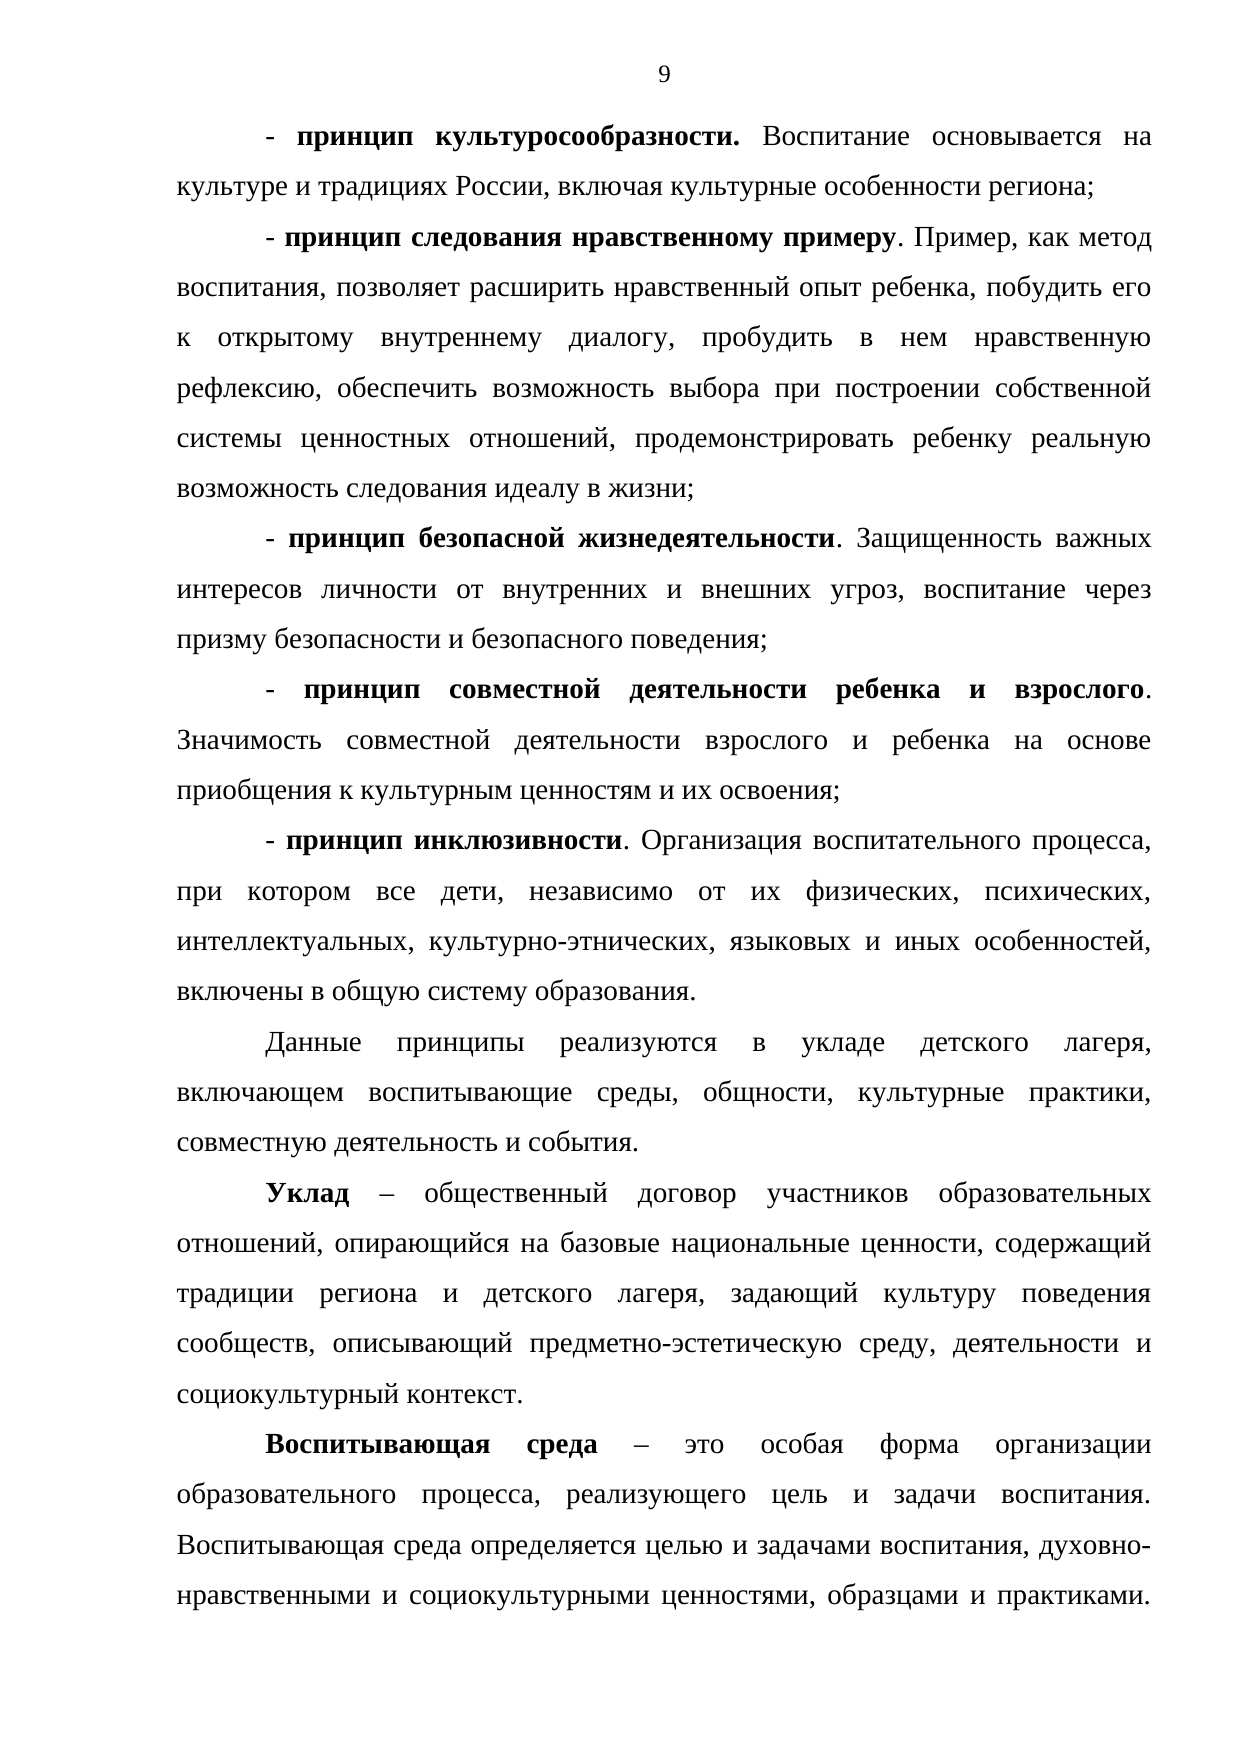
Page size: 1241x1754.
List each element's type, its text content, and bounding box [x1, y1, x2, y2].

text - принцип безопасной жизнедеятельности. Защищенность важных интересов личности от внутренних и внешних угроз, воспитание через призму безопасности и безопасного поведения; [176, 521, 1152, 655]
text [176, 1426, 1152, 1611]
text Данные принципы реализуются в укладе детского лагеря, включающем воспитывающие среды, общности, культурные практики, совместную деятельность и события. [176, 1024, 1152, 1158]
text - принцип совместной деятельности ребенка и взрослого. Значимость совместной деятельности взрослого и ребенка на основе приобщения к культурным ценностям и их освоения; [176, 672, 1152, 806]
text - принцип следования нравственному примеру. Пример, как метод воспитания, позволяет расширить нравственный опыт ребенка, побудить его к открытому внутреннему диалогу, пробудить в нем нравственную рефлексию, обеспечить возможность выбора при построении собственной системы ценностных отношений, продемонстрировать ребенку реальную возможность следования идеалу в жизни; [176, 219, 1152, 504]
text - принцип инклюзивности. Организация воспитательного процесса, при котором все дети, независимо от их физических, психических, интеллектуальных, культурно-этнических, языковых и иных особенностей, включены в общую систему образования. [176, 822, 1152, 1007]
text - принцип культуросообразности. Воспитание основывается на культуре и традициях России, включая культурные особенности региона; [176, 118, 1152, 202]
text Уклад – общественный договор участников образовательных отношений, опирающийся на базовые национальные ценности, содержащий традиции региона и детского лагеря, задающий культуру поведения сообществ, описывающий предметно-эстетическую среду, деятельности и социокультурный контекст. [176, 1175, 1152, 1409]
